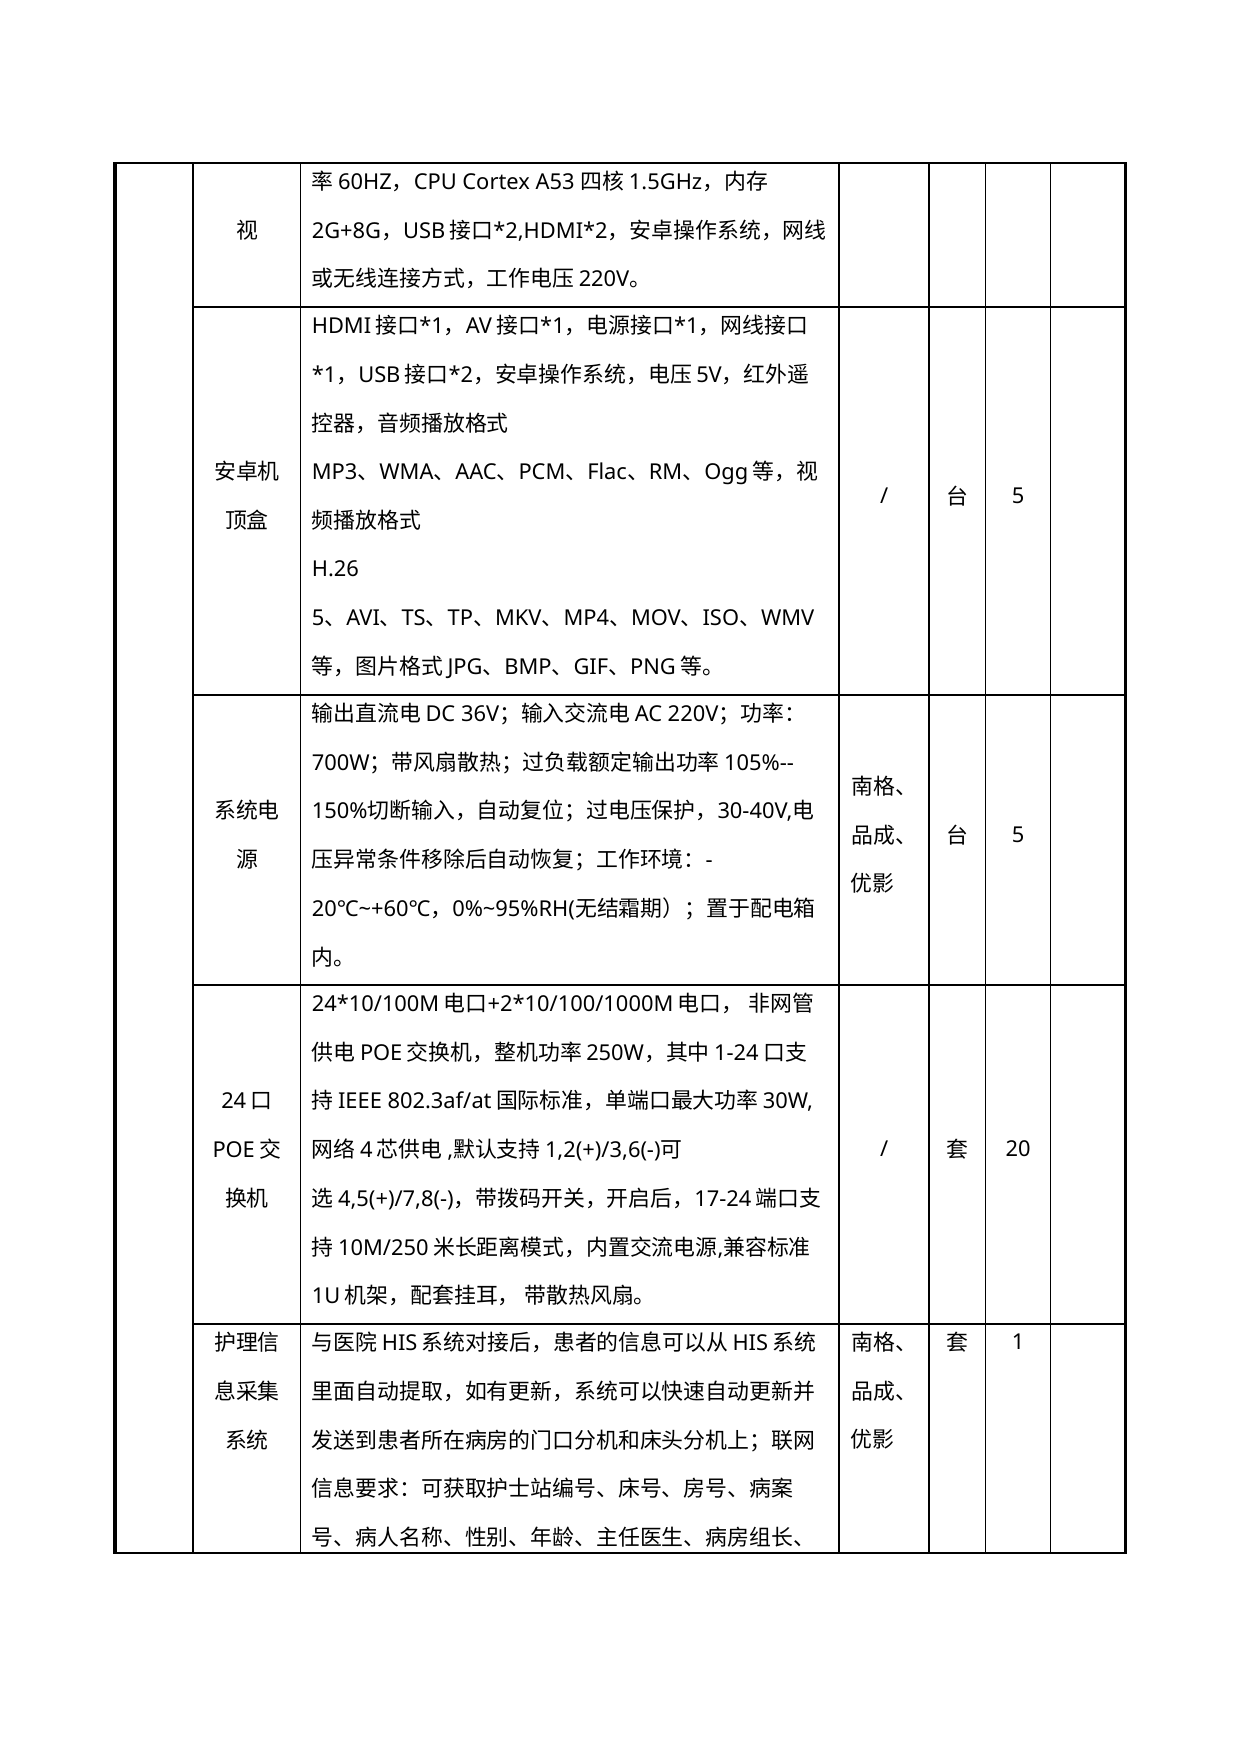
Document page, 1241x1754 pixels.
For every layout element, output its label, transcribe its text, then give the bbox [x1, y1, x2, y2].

table_cell 系统电源 [194, 696, 300, 984]
table_cell 24*10/100M电口+2*10/100/1000M电口， 非网管供电POE交换机，整机功率250W，其中1-24口支持IEEE 802.3af/at国际标准，单端口最大功率30W,网络4芯供电 ,默认支持1,2(+)/3,6(-)可选4,5(+)/7,8(-)，带拨码开关，开启后，17-24端口支持10M/250米长距离模式，内置交流电源,兼容标准1U机架，配套挂耳， 带散热风扇。 [301, 986, 838, 1323]
table_cell 套 [930, 986, 985, 1323]
table_cell [1051, 164, 1124, 306]
table_cell 套 [930, 1325, 985, 1552]
table_cell / [840, 164, 928, 306]
table_cell 20 [986, 986, 1050, 1323]
table_cell [1051, 986, 1124, 1323]
table_cell [1051, 1325, 1124, 1552]
table_cell [1051, 308, 1124, 694]
table_cell 5 [986, 308, 1050, 694]
table_cell 台 [930, 164, 985, 306]
table_cell 5 [986, 164, 1050, 306]
table_cell 护理信息采集系统 [194, 1325, 300, 1552]
table_cell 安卓机顶盒 [194, 308, 300, 694]
table_cell 1 [986, 1325, 1050, 1552]
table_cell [301, 1325, 838, 1552]
table_cell 台 [930, 308, 985, 694]
table_cell / [840, 308, 928, 694]
table_cell 南格、品成、 优影 [840, 1325, 928, 1552]
table_cell 台 [930, 696, 985, 984]
table_cell [1051, 696, 1124, 984]
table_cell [301, 164, 838, 306]
table_cell 24口POE交换机 [194, 986, 300, 1323]
table_cell HDMI接口*1，AV接口*1，电源接口*1，网线接口*1，USB接口*2，安卓操作系统，电压5V，红外遥控器，音频播放格式 MP3、WMA、AAC、PCM、Flac、RM、Ogg等，视频播放格式H.265、AVI、TS、TP、MKV、MP4、MOV、ISO、WMV等，图片格式JPG、BMP、GIF、PNG等。 [301, 308, 838, 694]
table_cell 5 [986, 696, 1050, 984]
table_cell 输出直流电DC 36V；输入交流电AC 220V；功率：700W；带风扇散热；过负载额定输出功率105%--150%切断输入，自动复位；过电压保护，30-40V,电压异常条件移除后自动恢复；工作环境：-20℃~+60℃，0%~95%RH(无结霜期）；置于配电箱内。 [301, 696, 838, 984]
table_cell 液晶电视 [194, 164, 300, 306]
table_cell / [840, 986, 928, 1323]
table_cell 南格、品成、 优影 [840, 696, 928, 984]
